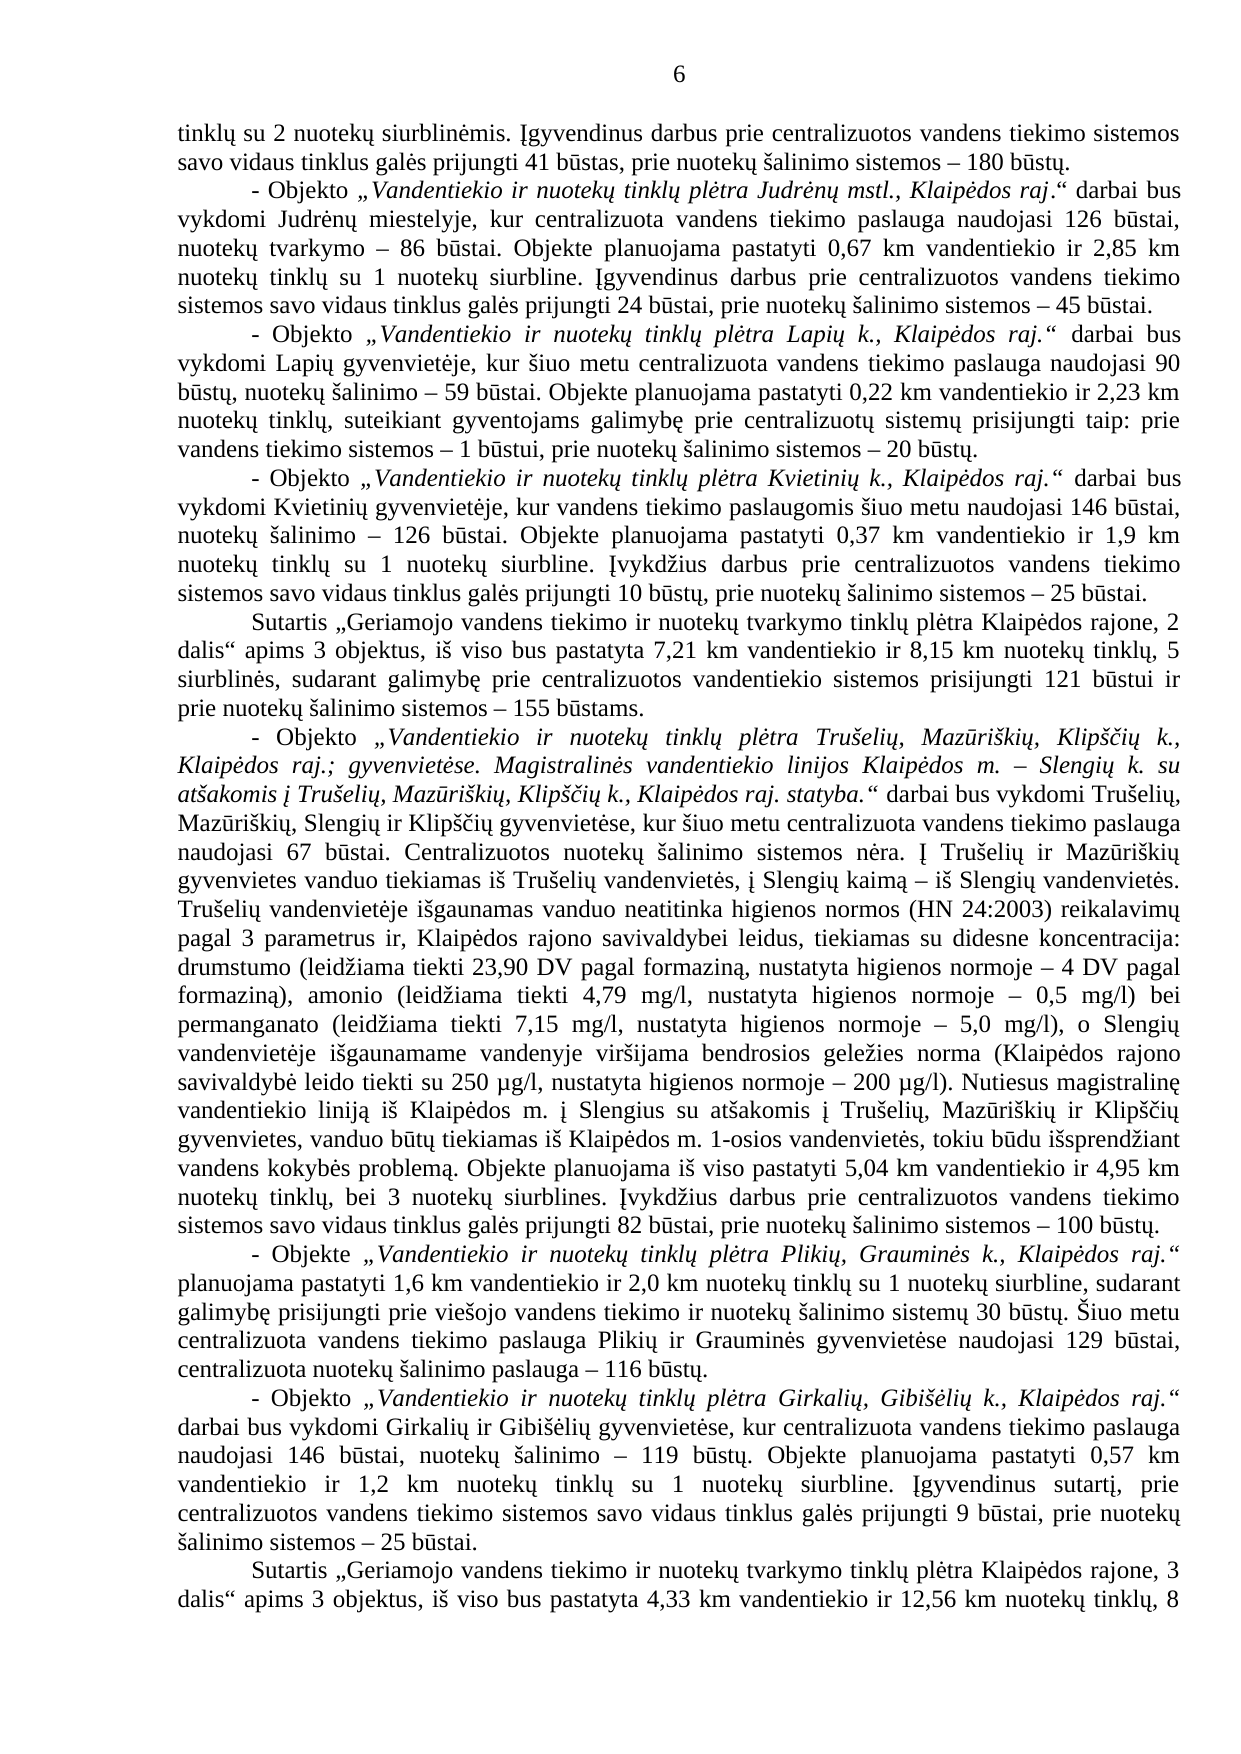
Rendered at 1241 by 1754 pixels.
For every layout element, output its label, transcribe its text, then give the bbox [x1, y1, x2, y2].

text - Objekto „Vandentiekio ir nuotekų tinklų plėtra Lapių k., Klaipėdos raj.“ darbai bus vykdomi Lapių gyvenvietėje, kur šiuo metu centralizuota vandens tiekimo paslauga naudojasi 90 būstų, nuotekų šalinimo – 59 būstai. Objekte planuojama pastatyti 0,22 km vandentiekio ir 2,23 km nuotekų tinklų, suteikiant gyventojams galimybę prie centralizuotų sistemų prisijungti taip: prie vandens tiekimo sistemos – 1 būstui, prie nuotekų šalinimo sistemos – 20 būstų. [177, 319, 1181, 463]
text Sutartis „Geriamojo vandens tiekimo ir nuotekų tvarkymo tinklų plėtra Klaipėdos rajone, 2 dalis“ apims 3 objektus, iš viso bus pastatyta 7,21 km vandentiekio ir 8,15 km nuotekų tinklų, 5 siurblinės, sudarant galimybę prie centralizuotos vandentiekio sistemos prisijungti 121 būstui ir prie nuotekų šalinimo sistemos – 155 būstams. [177, 607, 1181, 722]
text - Objekto „Vandentiekio ir nuotekų tinklų plėtra Kvietinių k., Klaipėdos raj.“ darbai bus vykdomi Kvietinių gyvenvietėje, kur vandens tiekimo paslaugomis šiuo metu naudojasi 146 būstai, nuotekų šalinimo – 126 būstai. Objekte planuojama pastatyti 0,37 km vandentiekio ir 1,9 km nuotekų tinklų su 1 nuotekų siurbline. Įvykdžius darbus prie centralizuotos vandens tiekimo sistemos savo vidaus tinklus galės prijungti 10 būstų, prie nuotekų šalinimo sistemos – 25 būstai. [177, 463, 1181, 607]
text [177, 118, 1181, 176]
text - Objekto „Vandentiekio ir nuotekų tinklų plėtra Judrėnų mstl., Klaipėdos raj.“ darbai bus vykdomi Judrėnų miestelyje, kur centralizuota vandens tiekimo paslauga naudojasi 126 būstai, nuotekų tvarkymo – 86 būstai. Objekte planuojama pastatyti 0,67 km vandentiekio ir 2,85 km nuotekų tinklų su 1 nuotekų siurbline. Įgyvendinus darbus prie centralizuotos vandens tiekimo sistemos savo vidaus tinklus galės prijungti 24 būstai, prie nuotekų šalinimo sistemos – 45 būstai. [177, 176, 1181, 319]
text - Objekte „Vandentiekio ir nuotekų tinklų plėtra Plikių, Grauminės k., Klaipėdos raj.“ planuojama pastatyti 1,6 km vandentiekio ir 2,0 km nuotekų tinklų su 1 nuotekų siurbline, sudarant galimybę prisijungti prie viešojo vandens tiekimo ir nuotekų šalinimo sistemų 30 būstų. Šiuo metu centralizuota vandens tiekimo paslauga Plikių ir Grauminės gyvenvietėse naudojasi 129 būstai, centralizuota nuotekų šalinimo paslauga – 116 būstų. [177, 1239, 1181, 1383]
text - Objekto „Vandentiekio ir nuotekų tinklų plėtra Trušelių, Mazūriškių, Klipščių k., Klaipėdos raj.; gyvenvietėse. Magistralinės vandentiekio linijos Klaipėdos m. – Slengių k. su atšakomis į Trušelių, Mazūriškių, Klipščių k., Klaipėdos raj. statyba.“ darbai bus vykdomi Trušelių, Mazūriškių, Slengių ir Klipščių gyvenvietėse, kur šiuo metu centralizuota vandens tiekimo paslauga naudojasi 67 būstai. Centralizuotos nuotekų šalinimo sistemos nėra. Į Trušelių ir Mazūriškių gyvenvietes vanduo tiekiamas iš Trušelių vandenvietės, į Slengių kaimą – iš Slengių vandenvietės. Trušelių vandenvietėje išgaunamas vanduo neatitinka higienos normos (HN 24:2003) reikalavimų pagal 3 parametrus ir, Klaipėdos rajono savivaldybei leidus, tiekiamas su didesne koncentracija: drumstumo (leidžiama tiekti 23,90 DV pagal formaziną, nustatyta higienos normoje – 4 DV pagal formaziną), amonio (leidžiama tiekti 4,79 mg/l, nustatyta higienos normoje – 0,5 mg/l) bei permanganato (leidžiama tiekti 7,15 mg/l, nustatyta higienos normoje – 5,0 mg/l), o Slengių vandenvietėje išgaunamame vandenyje viršijama bendrosios geležies norma (Klaipėdos rajono savivaldybė leido tiekti su 250 µg/l, nustatyta higienos normoje – 200 µg/l). Nutiesus magistralinę vandentiekio liniją iš Klaipėdos m. į Slengius su atšakomis į Trušelių, Mazūriškių ir Klipščių gyvenvietes, vanduo būtų tiekiamas iš Klaipėdos m. 1-osios vandenvietės, tokiu būdu išsprendžiant vandens kokybės problemą. Objekte planuojama iš viso pastatyti 5,04 km vandentiekio ir 4,95 km nuotekų tinklų, bei 3 nuotekų siurblines. Įvykdžius darbus prie centralizuotos vandens tiekimo sistemos savo vidaus tinklus galės prijungti 82 būstai, prie nuotekų šalinimo sistemos – 100 būstų. [177, 722, 1181, 1239]
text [177, 1556, 1181, 1613]
text - Objekto „Vandentiekio ir nuotekų tinklų plėtra Girkalių, Gibišėlių k., Klaipėdos raj.“ darbai bus vykdomi Girkalių ir Gibišėlių gyvenvietėse, kur centralizuota vandens tiekimo paslauga naudojasi 146 būstai, nuotekų šalinimo – 119 būstų. Objekte planuojama pastatyti 0,57 km vandentiekio ir 1,2 km nuotekų tinklų su 1 nuotekų siurbline. Įgyvendinus sutartį, prie centralizuotos vandens tiekimo sistemos savo vidaus tinklus galės prijungti 9 būstai, prie nuotekų šalinimo sistemos – 25 būstai. [177, 1383, 1181, 1556]
